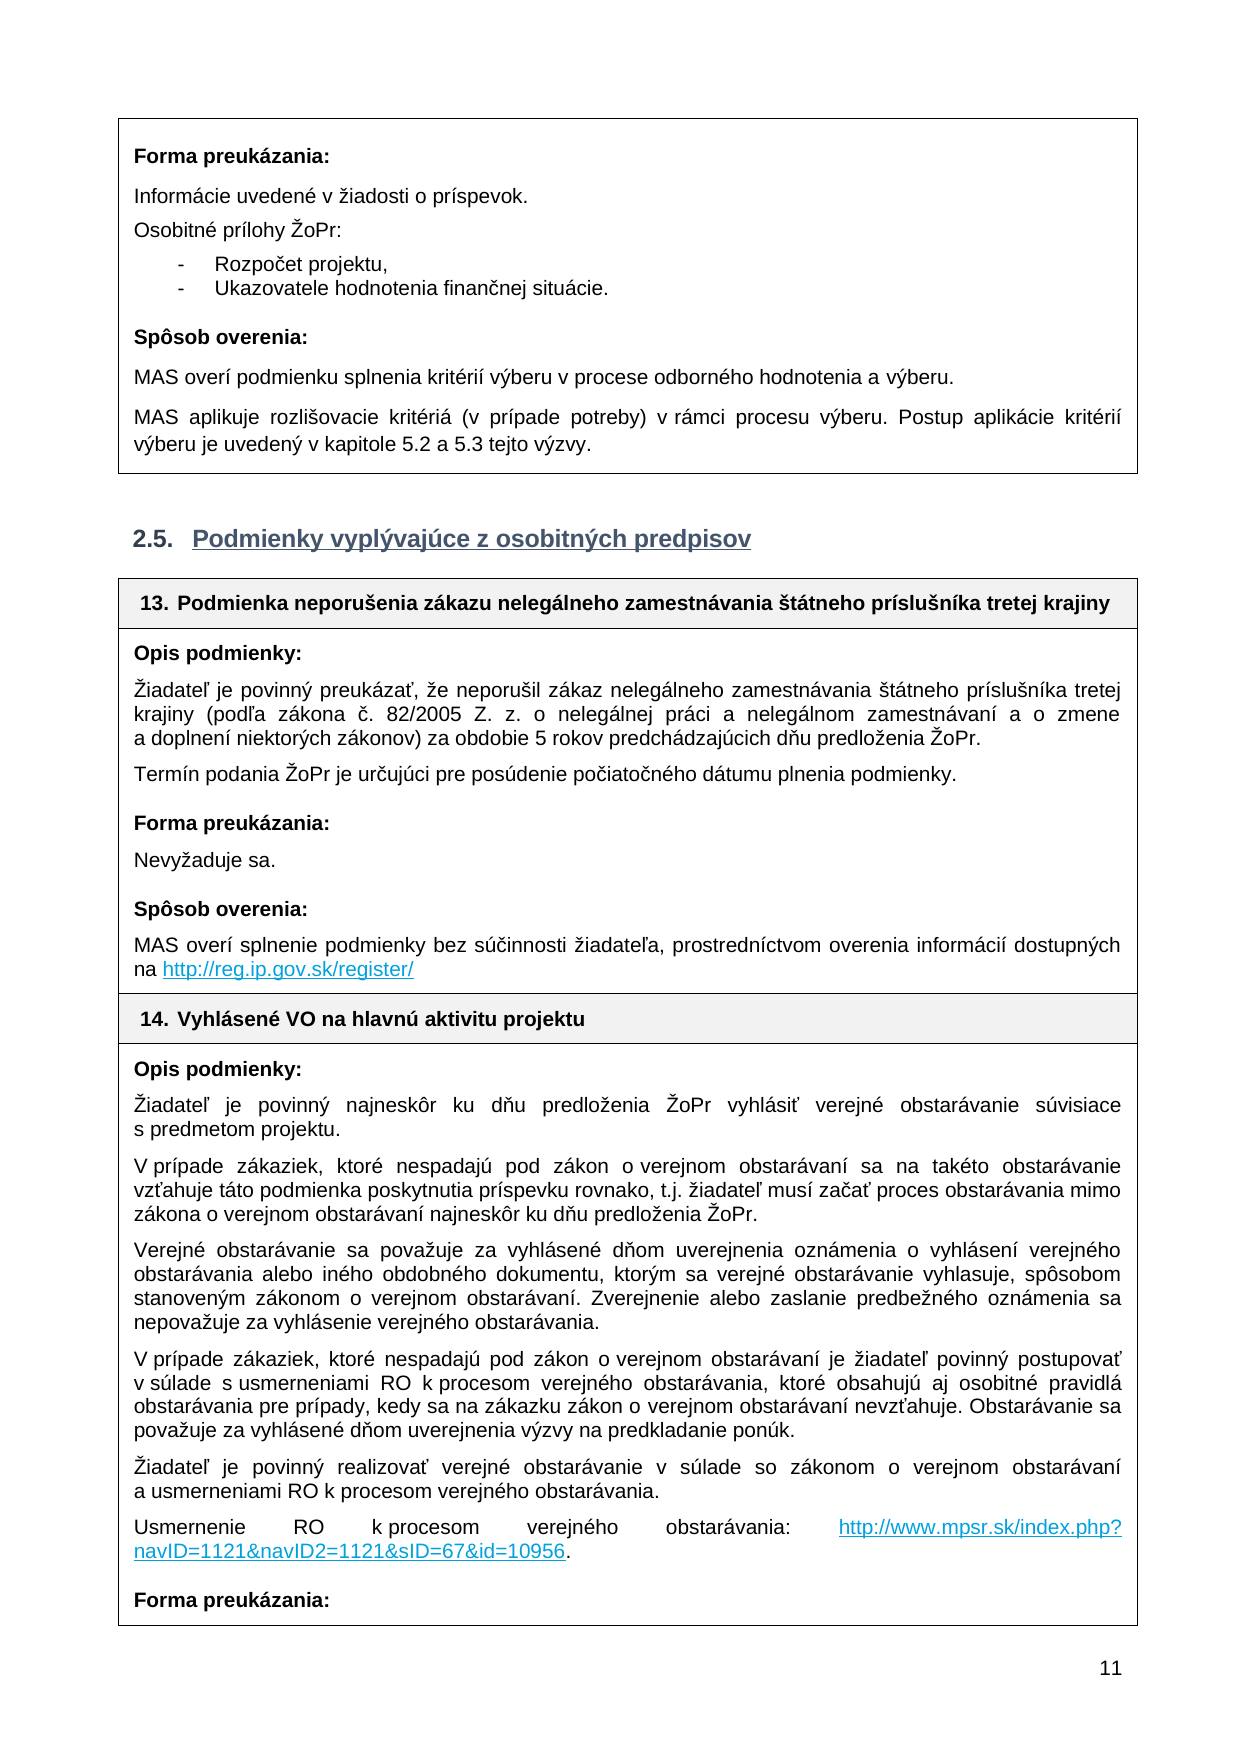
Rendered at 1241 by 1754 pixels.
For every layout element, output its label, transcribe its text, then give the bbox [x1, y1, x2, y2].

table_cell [119, 119, 1137, 473]
table_header Podmienka neporušenia zákazu nelegálneho zamestnávania štátneho príslušníka tretej krajiny [119, 579, 1137, 628]
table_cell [119, 1044, 1137, 1624]
subtitle Podmienky vyplývajúce z osobitných predpisov [132, 524, 1122, 553]
table_cell Opis podmienky: Žiadateľ je povinný preukázať, že neporušil zákaz nelegálneho zamestnávania štátneho príslušníka tretej krajiny (podľa zákona č. 82/2005 Z. z. o nelegálnej práci a nelegálnom zamestnávaní a o zmene a doplnení niektorých zákonov) za obdobie 5 rokov predchádzajúcich dňu predloženia ŽoPr. Termín podania ŽoPr je určujúci pre posúdenie počiatočného dátumu plnenia podmienky. Forma preukázania: Nevyžaduje sa. Spôsob overenia: MAS overí splnenie podmienky bez súčinnosti žiadateľa, prostredníctvom overenia informácií dostupných na http://reg.ip.gov.sk/register/ [119, 629, 1137, 993]
table_cell Vyhlásené VO na hlavnú aktivitu projektu [119, 994, 1137, 1043]
